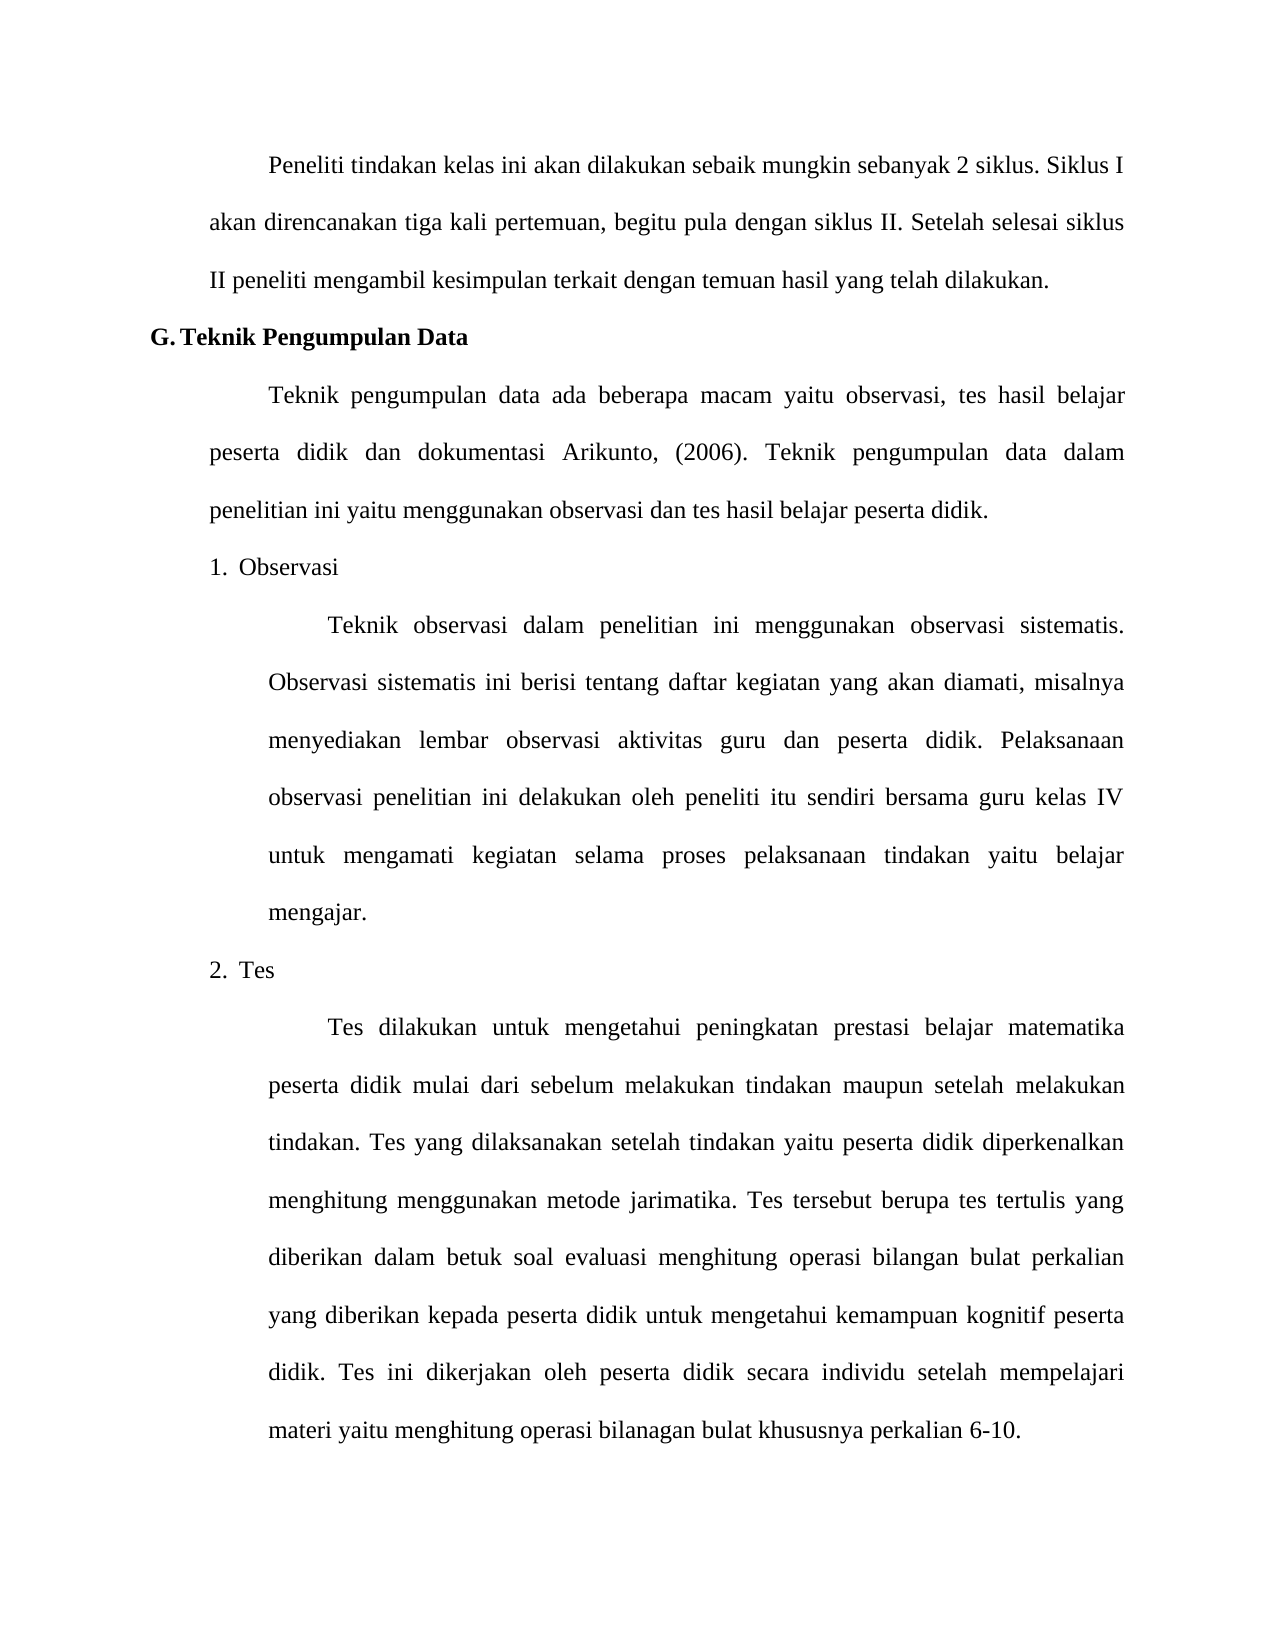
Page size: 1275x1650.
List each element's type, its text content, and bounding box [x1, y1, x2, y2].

list Observasi [209, 552, 1125, 581]
text Peneliti tindakan kelas ini akan dilakukan sebaik mungkin sebanyak 2 siklus. Siklus I akan direncanakan tiga kali pertemuan, begitu pula dengan siklus II. Setelah selesai siklus II peneliti mengambil kesimpulan terkait dengan temuan hasil yang telah dilakukan. [209, 150, 1125, 294]
list Teknik Pengumpulan Data [150, 322, 1125, 351]
list Tes [209, 955, 1125, 984]
list Tes dilakukan untuk mengetahui peningkatan prestasi belajar matematika peserta didik mulai dari sebelum melakukan tindakan maupun setelah melakukan tindakan. Tes yang dilaksanakan setelah tindakan yaitu peserta didik diperkenalkan menghitung menggunakan metode jarimatika. Tes tersebut berupa tes tertulis yang diberikan dalam betuk soal evaluasi menghitung operasi bilangan bulat perkalian yang diberikan kepada peserta didik untuk mengetahui kemampuan kognitif peserta didik. Tes ini dikerjakan oleh peserta didik secara individu setelah mempelajari materi yaitu menghitung operasi bilanagan bulat khususnya perkalian 6-10. [268, 1012, 1125, 1444]
list Teknik observasi dalam penelitian ini menggunakan observasi sistematis. Observasi sistematis ini berisi tentang daftar kegiatan yang akan diamati, misalnya menyediakan lembar observasi aktivitas guru dan peserta didik. Pelaksanaan observasi penelitian ini delakukan oleh peneliti itu sendiri bersama guru kelas IV untuk mengamati kegiatan selama proses pelaksanaan tindakan yaitu belajar mengajar. [268, 610, 1125, 926]
list Teknik pengumpulan data ada beberapa macam yaitu observasi, tes hasil belajar peserta didik dan dokumentasi Arikunto, (2006). Teknik pengumpulan data dalam penelitian ini yaitu menggunakan observasi dan tes hasil belajar peserta didik. [209, 380, 1125, 524]
